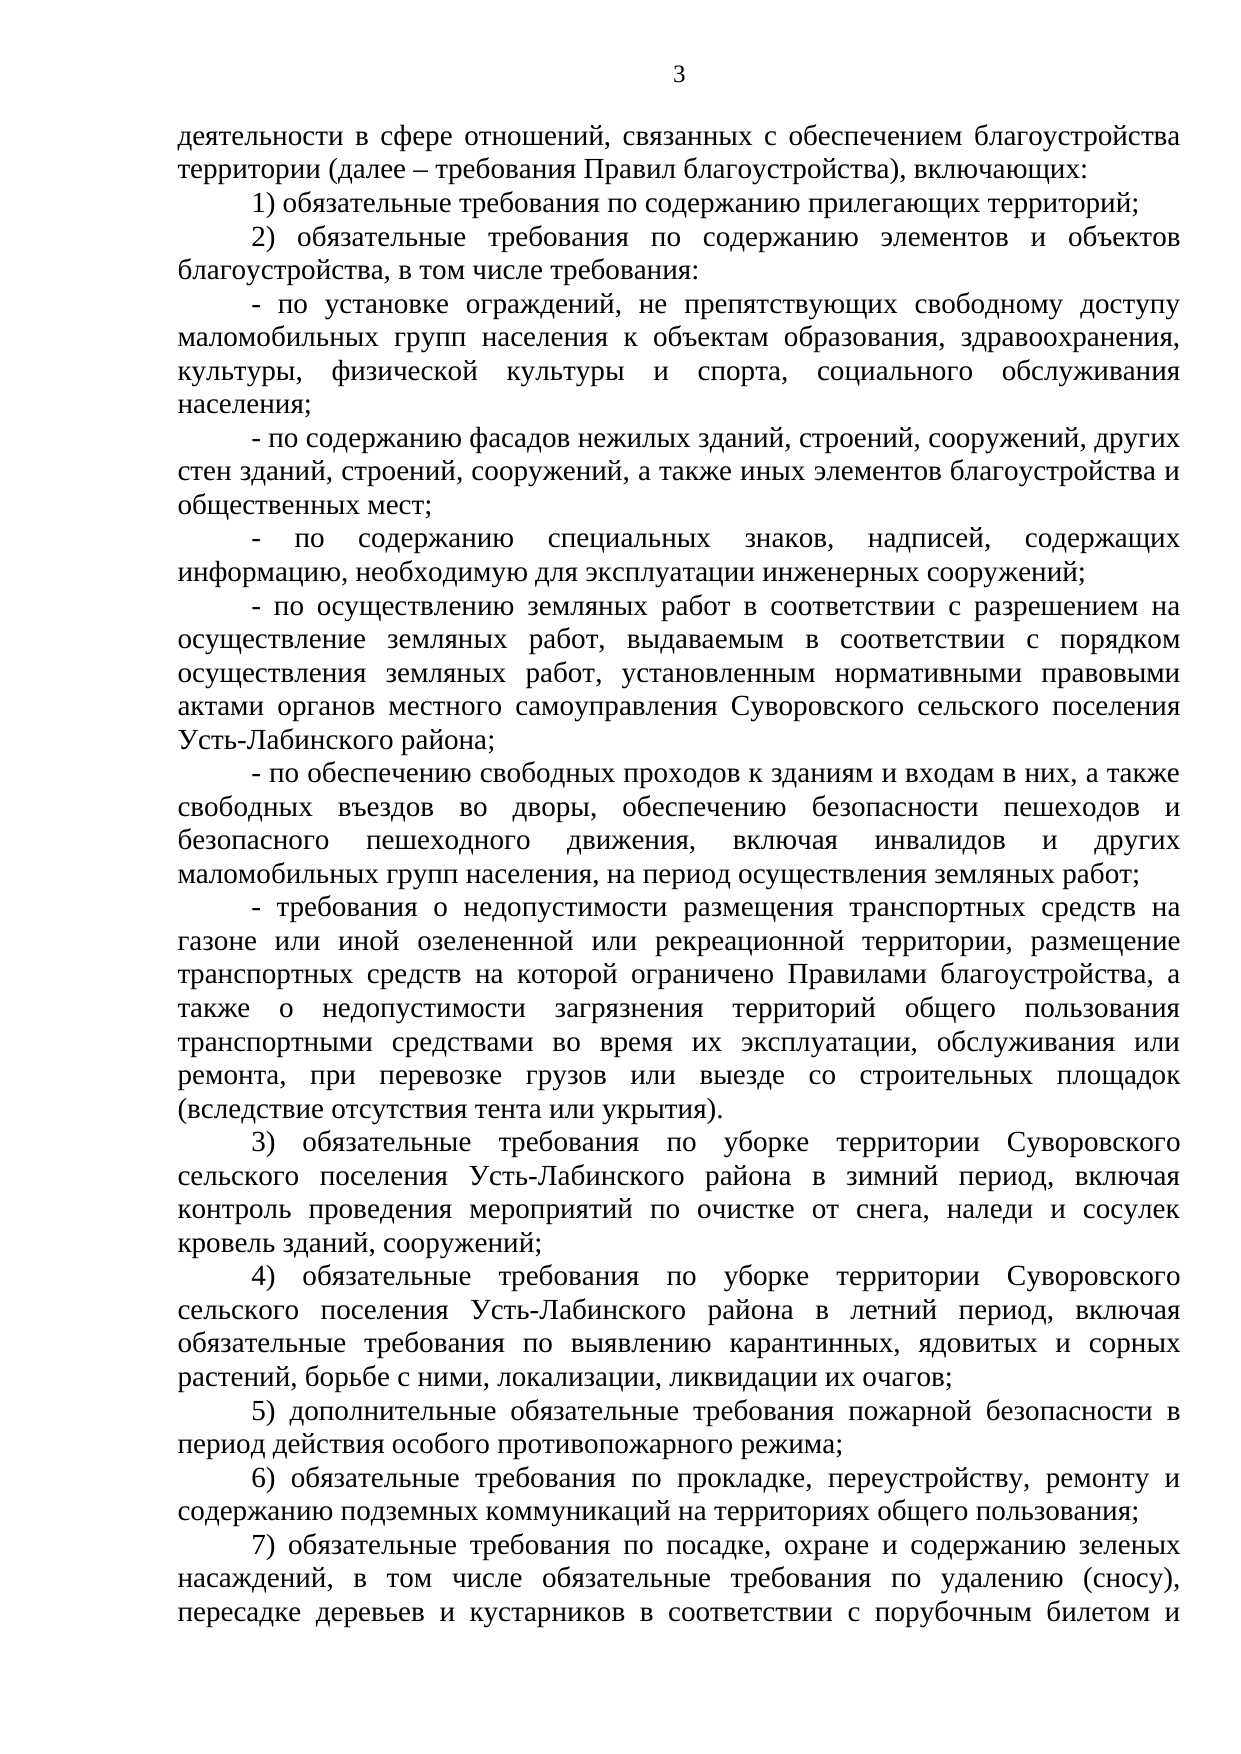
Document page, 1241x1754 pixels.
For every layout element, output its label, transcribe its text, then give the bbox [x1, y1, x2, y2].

text - по установке ограждений, не препятствующих свободному доступу маломобильных групп населения к объектам образования, здравоохранения, культуры, физической культуры и спорта, социального обслуживания населения; [177, 286, 1181, 420]
text - по содержанию фасадов нежилых зданий, строений, сооружений, других стен зданий, строений, сооружений, а также иных элементов благоустройства и общественных мест; [177, 420, 1181, 521]
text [177, 1527, 1181, 1627]
text 6) обязательные требования по прокладке, переустройству, ремонту и содержанию подземных коммуникаций на территориях общего пользования; [177, 1460, 1181, 1527]
text 2) обязательные требования по содержанию элементов и объектов благоустройства, в том числе требования: [177, 219, 1181, 286]
text - требования о недопустимости размещения транспортных средств на газоне или иной озелененной или рекреационной территории, размещение транспортных средств на которой ограничено Правилами благоустройства, а также о недопустимости загрязнения территорий общего пользования транспортными средствами во время их эксплуатации, обслуживания или ремонта, при перевозке грузов или выезде со строительных площадок (вследствие отсутствия тента или укрытия). [177, 889, 1181, 1124]
text 1) обязательные требования по содержанию прилегающих территорий; [177, 185, 1181, 219]
text - по осуществлению земляных работ в соответствии с разрешением на осуществление земляных работ, выдаваемым в соответствии с порядком осуществления земляных работ, установленным нормативными правовыми актами органов местного самоуправления Суворовского сельского поселения Усть-Лабинского района; [177, 588, 1181, 755]
text 3) обязательные требования по уборке территории Суворовского сельского поселения Усть-Лабинского района в зимний период, включая контроль проведения мероприятий по очистке от снега, наледи и сосулек кровель зданий, сооружений; [177, 1124, 1181, 1258]
text 4) обязательные требования по уборке территории Суворовского сельского поселения Усть-Лабинского района в летний период, включая обязательные требования по выявлению карантинных, ядовитых и сорных растений, борьбе с ними, локализации, ликвидации их очагов; [177, 1258, 1181, 1393]
text - по содержанию специальных знаков, надписей, содержащих информацию, необходимую для эксплуатации инженерных сооружений; [177, 521, 1181, 588]
text 5) дополнительные обязательные требования пожарной безопасности в период действия особого противопожарного режима; [177, 1393, 1181, 1460]
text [177, 118, 1181, 185]
text - по обеспечению свободных проходов к зданиям и входам в них, а также свободных въездов во дворы, обеспечению безопасности пешеходов и безопасного пешеходного движения, включая инвалидов и других маломобильных групп населения, на период осуществления земляных работ; [177, 755, 1181, 889]
